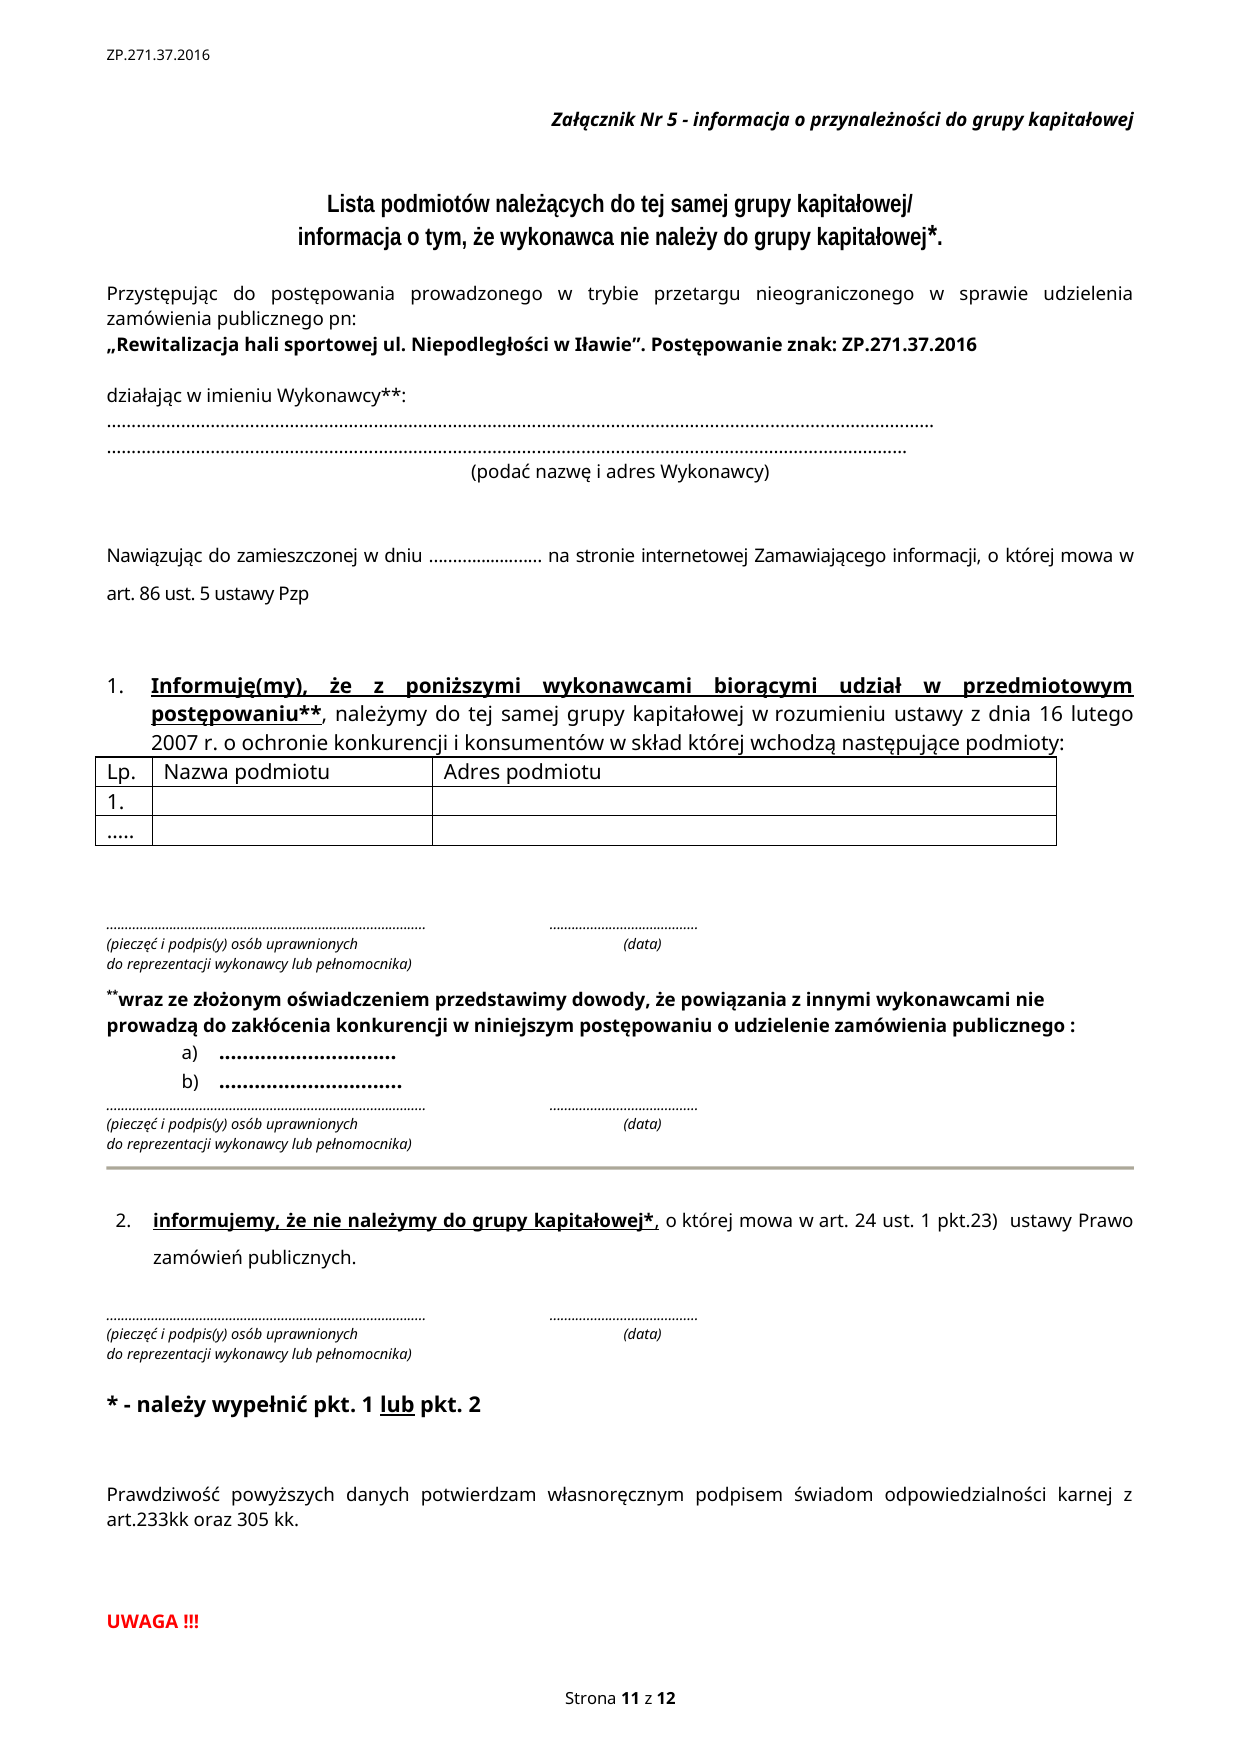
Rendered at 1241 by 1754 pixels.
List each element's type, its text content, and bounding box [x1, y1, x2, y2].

table_cell ….. [96, 816, 152, 845]
text (pieczęć i podpis(y) osób uprawnionych (data) do reprezentacji wykonawcy lub pełnomocnika) [106, 1324, 1134, 1364]
table_cell [433, 787, 1056, 815]
text ...................................................................................... ........................................ [106, 914, 1134, 934]
text * - należy wypełnić pkt. 1 lub pkt. 2 [106, 1389, 1134, 1440]
text UWAGA !!! [106, 1608, 1134, 1634]
text ………………………………………………………………………………………………………….............................……………… [106, 407, 1134, 433]
text ...................................................................................... ........................................ [106, 1094, 1134, 1114]
list .............................. [181, 1037, 1134, 1066]
table_cell [153, 787, 432, 815]
table_cell [433, 816, 1056, 845]
table_cell 1. [96, 787, 152, 815]
table_cell [153, 816, 432, 845]
table_header Lp. [96, 758, 152, 786]
list ............................... [181, 1066, 1134, 1094]
text ……………………………………………………………………………………………………………………………………………… [106, 433, 1134, 458]
table_header Adres podmiotu [433, 758, 1056, 786]
text (pieczęć i podpis(y) osób uprawnionych (data) do reprezentacji wykonawcy lub pełnomocnika) [106, 1114, 1134, 1154]
list Informuję(my), że z poniższymi wykonawcami biorącymi udział w przedmiotowym postępowaniu**, należymy do tej samej grupy kapitałowej w rozumieniu ustawy z dnia 16 lutego 2007 r. o ochronie konkurencji i konsumentów w skład której wchodzą następujące podmioty: [106, 671, 1134, 756]
list informujemy, że nie należymy do grupy kapitałowej*, o której mowa w art. 24 ust. 1 pkt.23) ustawy Prawo zamówień publicznych. [115, 1195, 1134, 1270]
subtitle Załącznik Nr 5 - informacja o przynależności do grupy kapitałowej [106, 106, 1134, 132]
text **wraz ze złożonym oświadczeniem przedstawimy dowody, że powiązania z innymi wykonawcami nie prowadzą do zakłócenia konkurencji w niniejszym postępowaniu o udzielenie zamówienia publicznego : [106, 986, 1134, 1037]
text (podać nazwę i adres Wykonawcy) [106, 458, 1134, 484]
table_header Nazwa podmiotu [153, 758, 432, 786]
text (pieczęć i podpis(y) osób uprawnionych (data) do reprezentacji wykonawcy lub pełnomocnika) [106, 934, 1134, 974]
text Lista podmiotów należących do tej samej grupy kapitałowej/ informacja o tym, że wykonawca nie należy do grupy kapitałowej*. [106, 189, 1134, 251]
text „Rewitalizacja hali sportowej ul. Niepodległości w Iławie”. Postępowanie znak: ZP.271.37.2016 [106, 331, 1134, 356]
text Przystępując do postępowania prowadzonego w trybie przetargu nieograniczonego w sprawie udzielenia zamówienia publicznego pn: [106, 280, 1134, 331]
text ...................................................................................... ........................................ [106, 1304, 1134, 1324]
text działając w imieniu Wykonawcy**: [106, 382, 1134, 407]
text Nawiązując do zamieszczonej w dniu ……….........…… na stronie internetowej Zamawiającego informacji, o której mowa w art. 86 ust. 5 ustawy Pzp [106, 542, 1134, 606]
text Prawdziwość powyższych danych potwierdzam własnoręcznym podpisem świadom odpowiedzialności karnej z art.233kk oraz 305 kk. [106, 1481, 1134, 1532]
